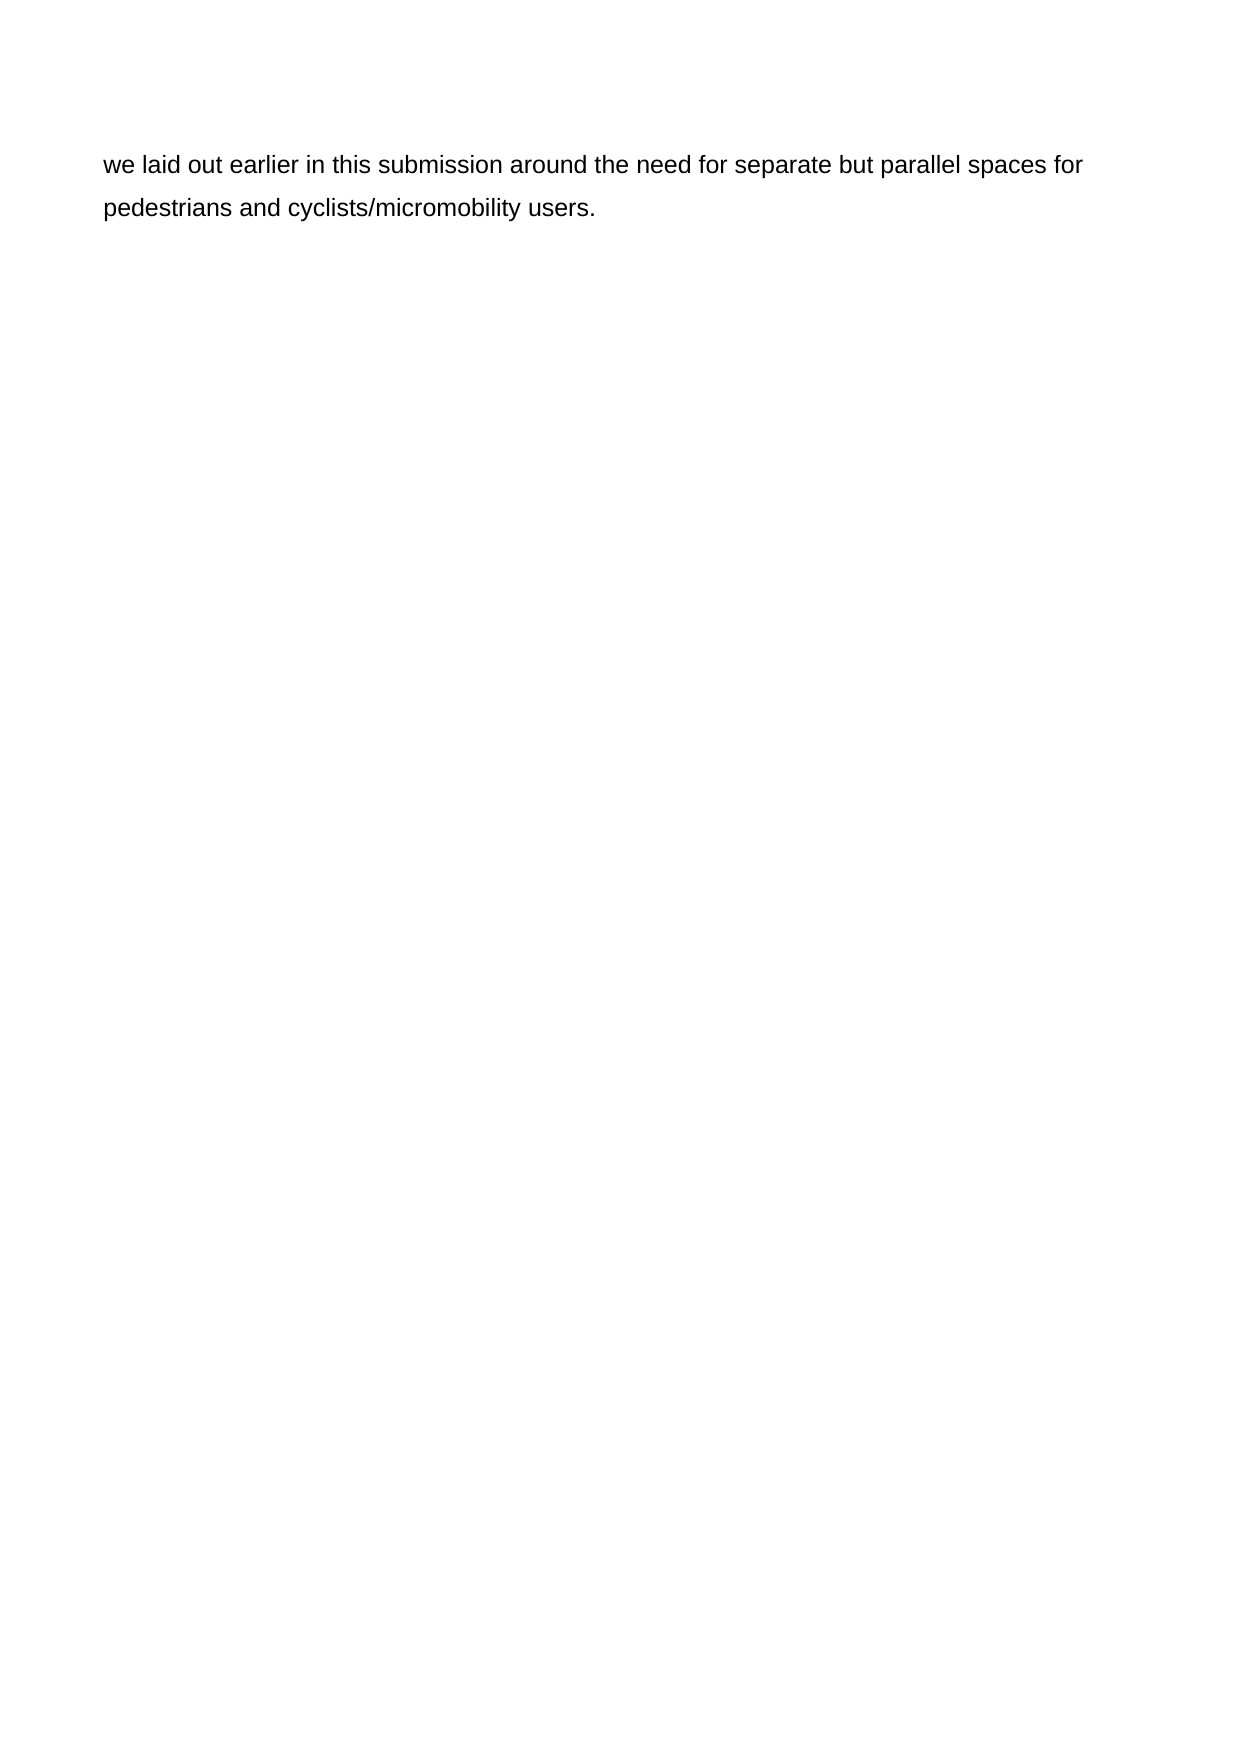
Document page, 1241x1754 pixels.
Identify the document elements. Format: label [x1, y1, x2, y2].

text [103, 150, 1090, 222]
